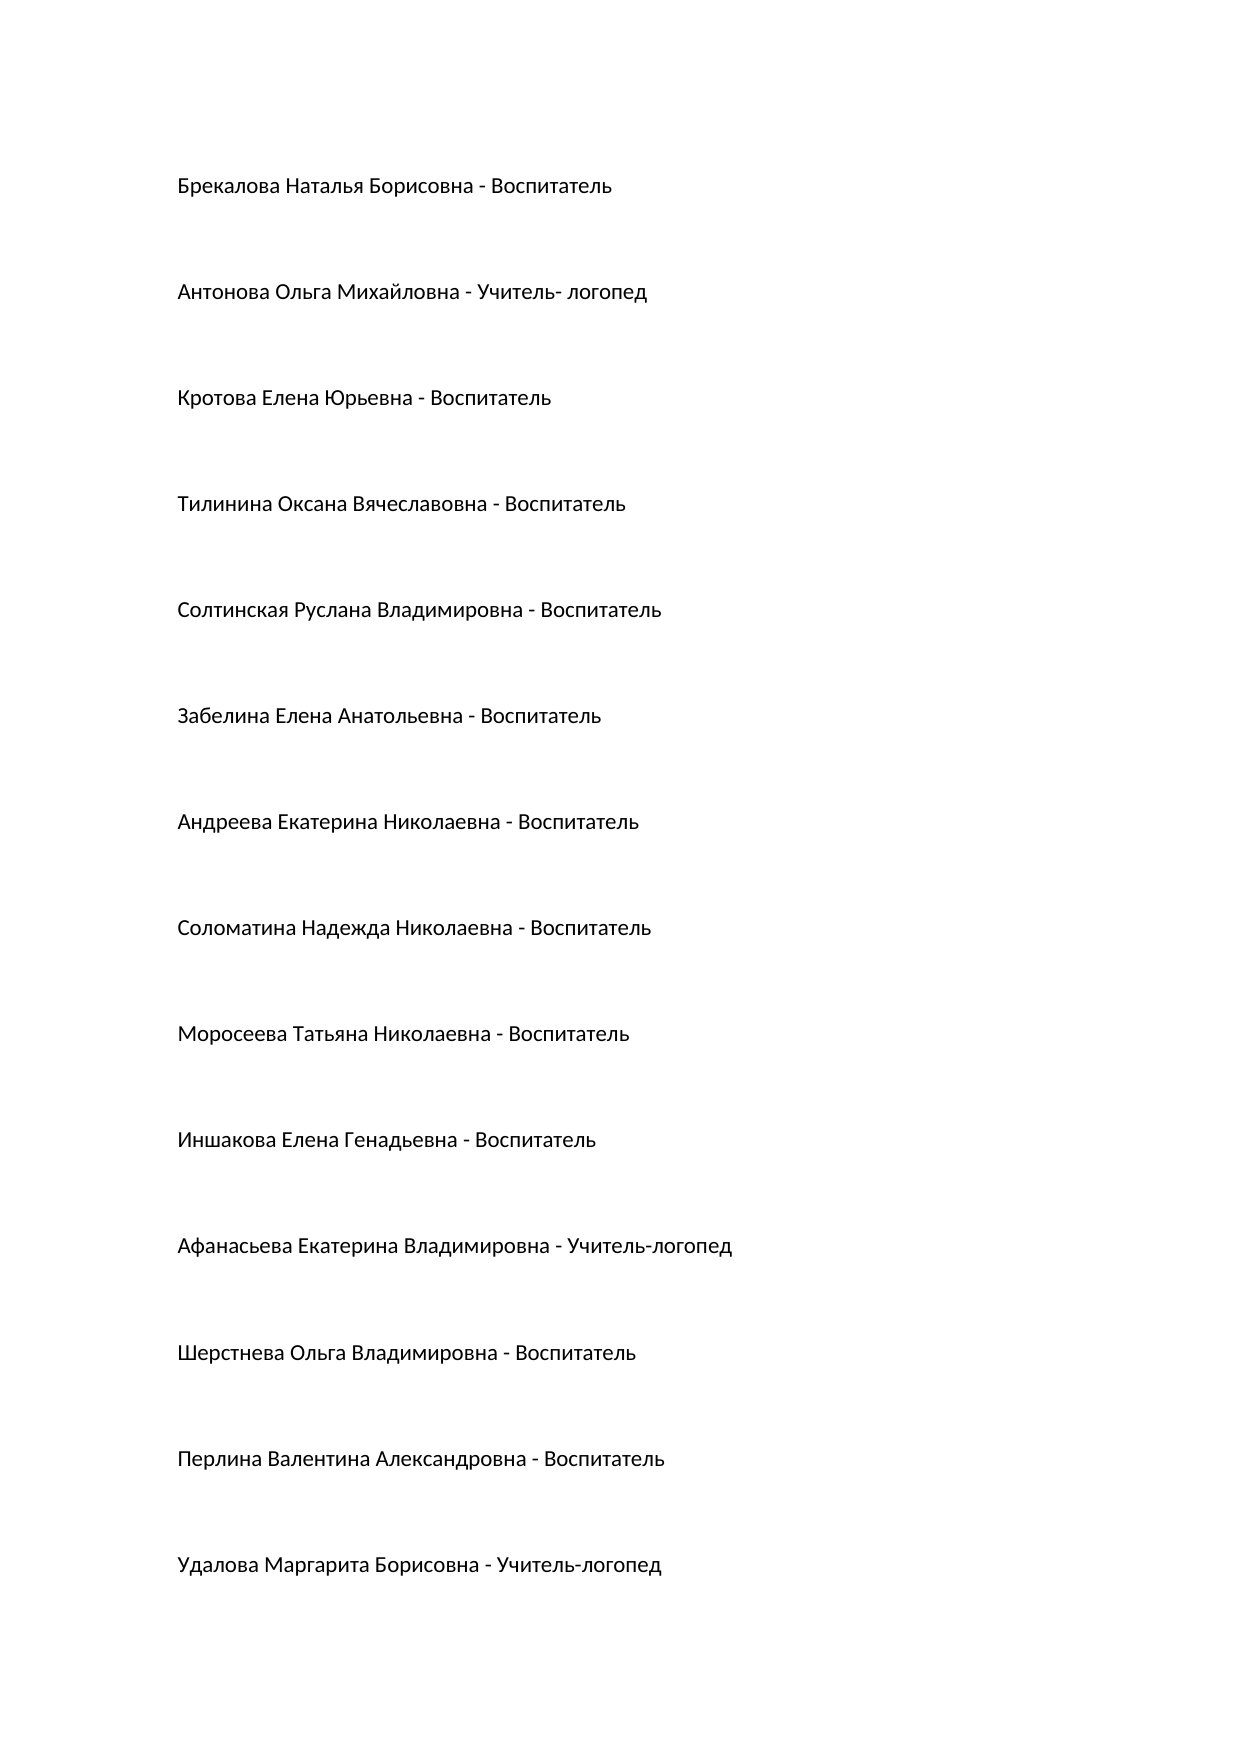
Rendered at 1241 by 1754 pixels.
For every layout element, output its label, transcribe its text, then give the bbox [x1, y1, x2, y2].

text Соломатина Надежда Николаевна - Воспитатель [177, 913, 1152, 941]
text Моросеева Татьяна Николаевна - Воспитатель [177, 1019, 1152, 1047]
text Брекалова Наталья Борисовна - Воспитатель [177, 171, 1152, 199]
text Перлина Валентина Александровна - Воспитатель [177, 1444, 1152, 1472]
text Антонова Ольга Михайловна - Учитель- логопед [177, 277, 1152, 305]
text Удалова Маргарита Борисовна - Учитель-логопед [177, 1550, 1152, 1578]
text Кротова Елена Юрьевна - Воспитатель [177, 383, 1152, 411]
text Тилинина Оксана Вячеславовна - Воспитатель [177, 489, 1152, 517]
text Иншакова Елена Генадьевна - Воспитатель [177, 1126, 1152, 1153]
text Андреева Екатерина Николаевна - Воспитатель [177, 807, 1152, 835]
text Забелина Елена Анатольевна - Воспитатель [177, 701, 1152, 729]
text Афанасьева Екатерина Владимировна - Учитель-логопед [177, 1232, 1152, 1259]
text Солтинская Руслана Владимировна - Воспитатель [177, 595, 1152, 623]
text Шерстнева Ольга Владимировна - Воспитатель [177, 1338, 1152, 1366]
